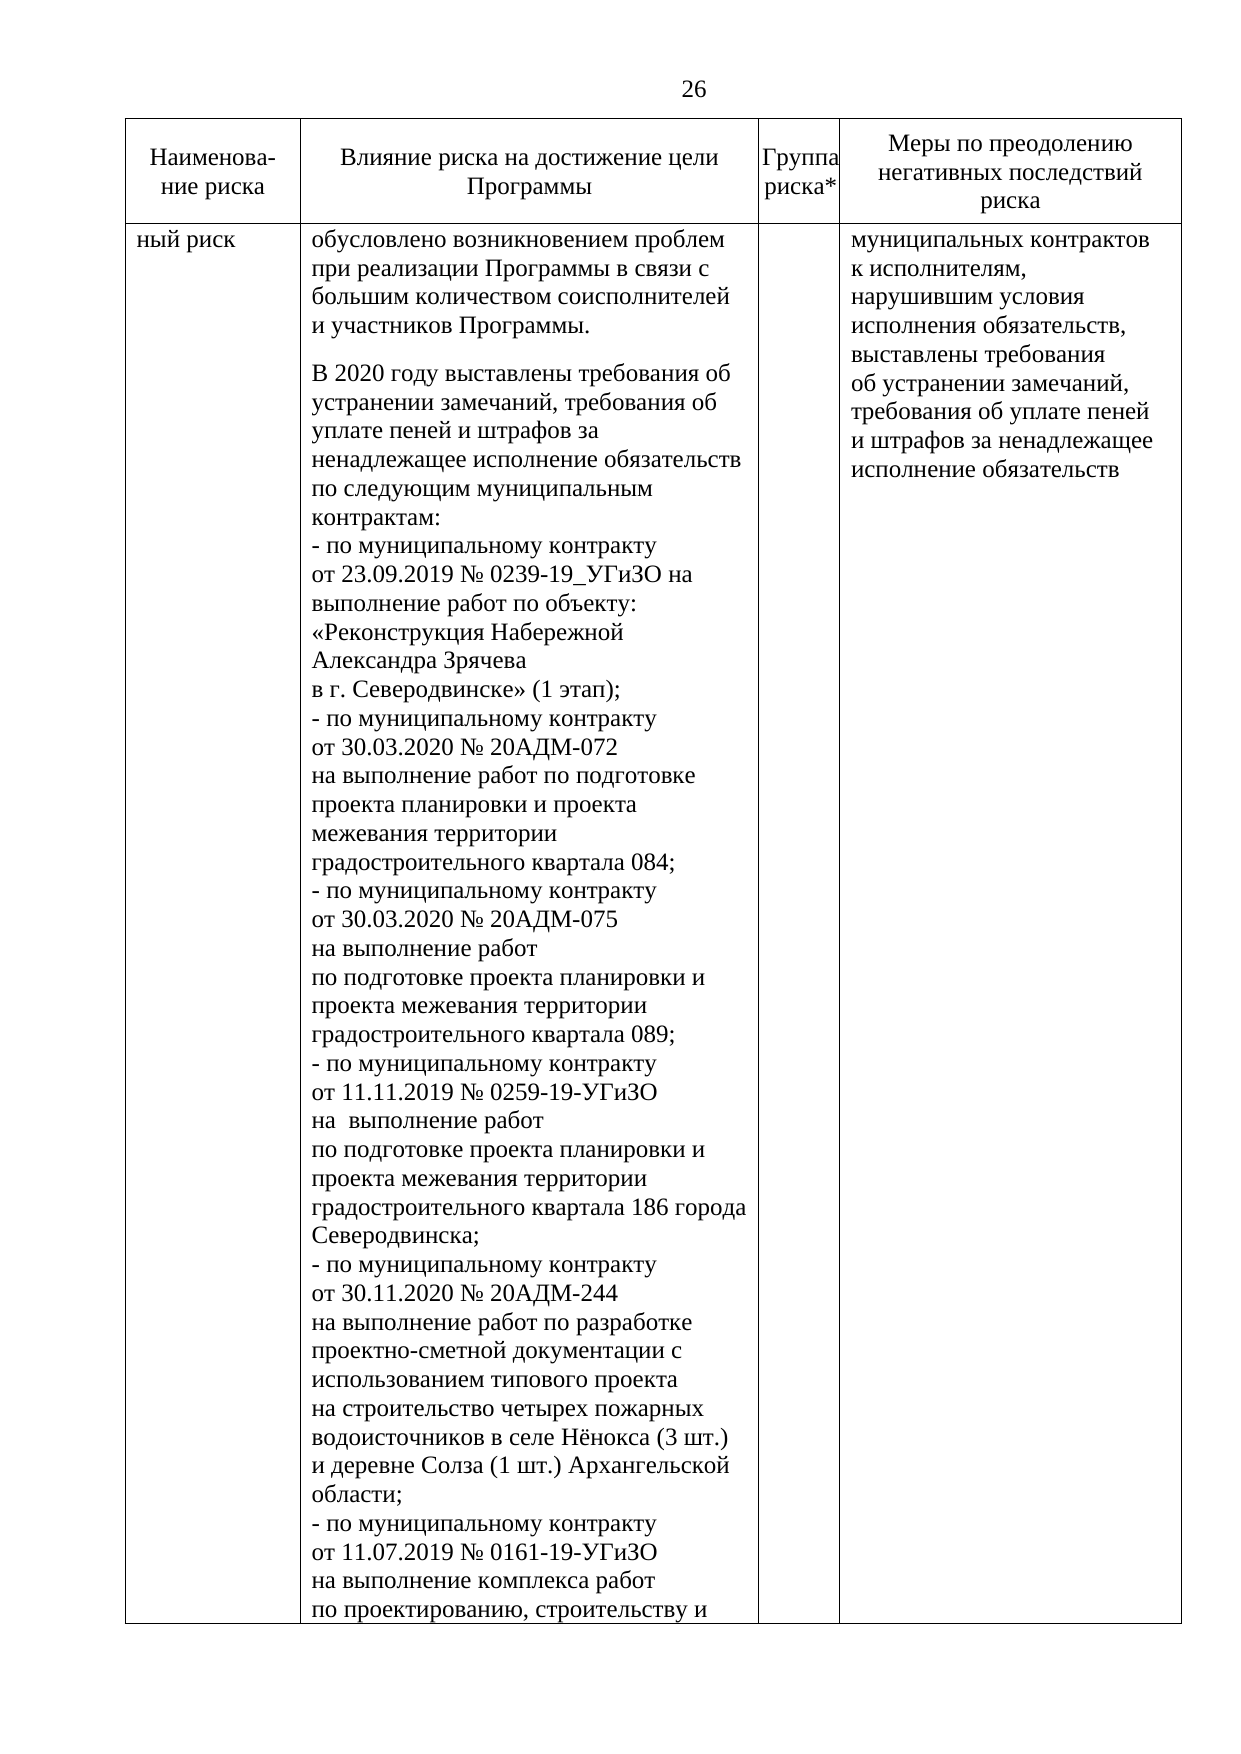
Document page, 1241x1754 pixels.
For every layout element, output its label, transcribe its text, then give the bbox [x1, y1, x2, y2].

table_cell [301, 224, 758, 1623]
table_cell Организацион-ный риск [126, 224, 300, 1623]
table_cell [840, 224, 1181, 1623]
table_header Наименова-ние риска [126, 119, 300, 223]
table_header Меры по преодолению негативных последствий риска [840, 119, 1181, 223]
table_header Влияние риска на достижение цели Программы [301, 119, 758, 223]
table_cell 2 [759, 224, 839, 1623]
table_header Группа риска* [759, 119, 839, 223]
